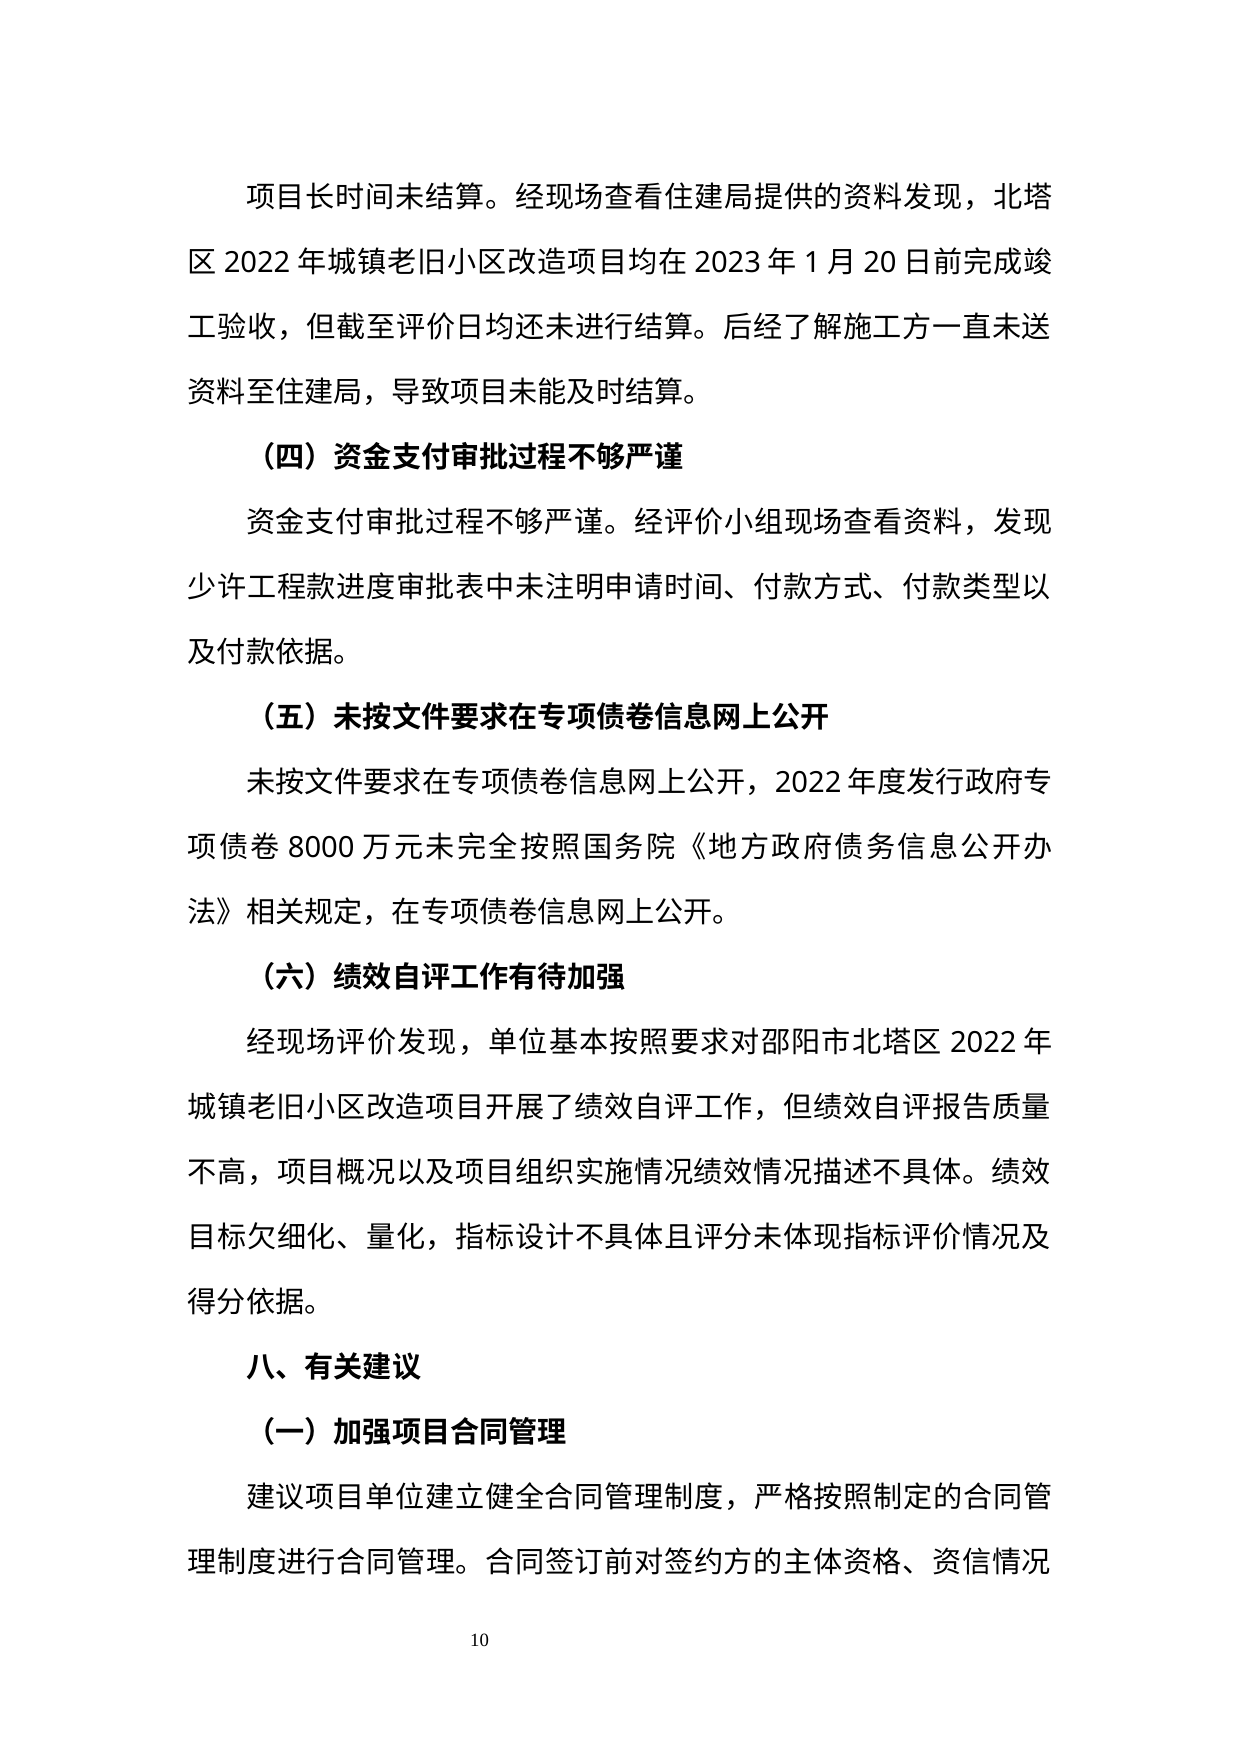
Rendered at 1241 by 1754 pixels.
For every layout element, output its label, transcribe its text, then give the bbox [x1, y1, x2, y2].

text 经现场评价发现，单位基本按照要求对邵阳市北塔区2022年城镇老旧小区改造项目开展了绩效自评工作，但绩效自评报告质量不高，项目概况以及项目组织实施情况绩效情况描述不具体。绩效目标欠细化、量化，指标设计不具体且评分未体现指标评价情况及得分依据。 [187, 1007, 1053, 1332]
text （四）资金支付审批过程不够严谨 [187, 422, 1053, 487]
text （五）未按文件要求在专项债卷信息网上公开 [187, 682, 1053, 747]
text 项目长时间未结算。经现场查看住建局提供的资料发现，北塔区2022年城镇老旧小区改造项目均在2023年1月20日前完成竣工验收，但截至评价日均还未进行结算。后经了解施工方一直未送资料至住建局，导致项目未能及时结算。 [187, 162, 1053, 422]
text 资金支付审批过程不够严谨。经评价小组现场查看资料，发现少许工程款进度审批表中未注明申请时间、付款方式、付款类型以及付款依据。 [187, 487, 1053, 682]
text （六）绩效自评工作有待加强 [187, 942, 1053, 1007]
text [187, 1462, 1053, 1592]
text 八、有关建议 [187, 1332, 1053, 1397]
text 未按文件要求在专项债卷信息网上公开，2022年度发行政府专项债卷8000万元未完全按照国务院《地方政府债务信息公开办法》相关规定，在专项债卷信息网上公开。 [187, 747, 1053, 942]
text （一）加强项目合同管理 [187, 1397, 1053, 1462]
